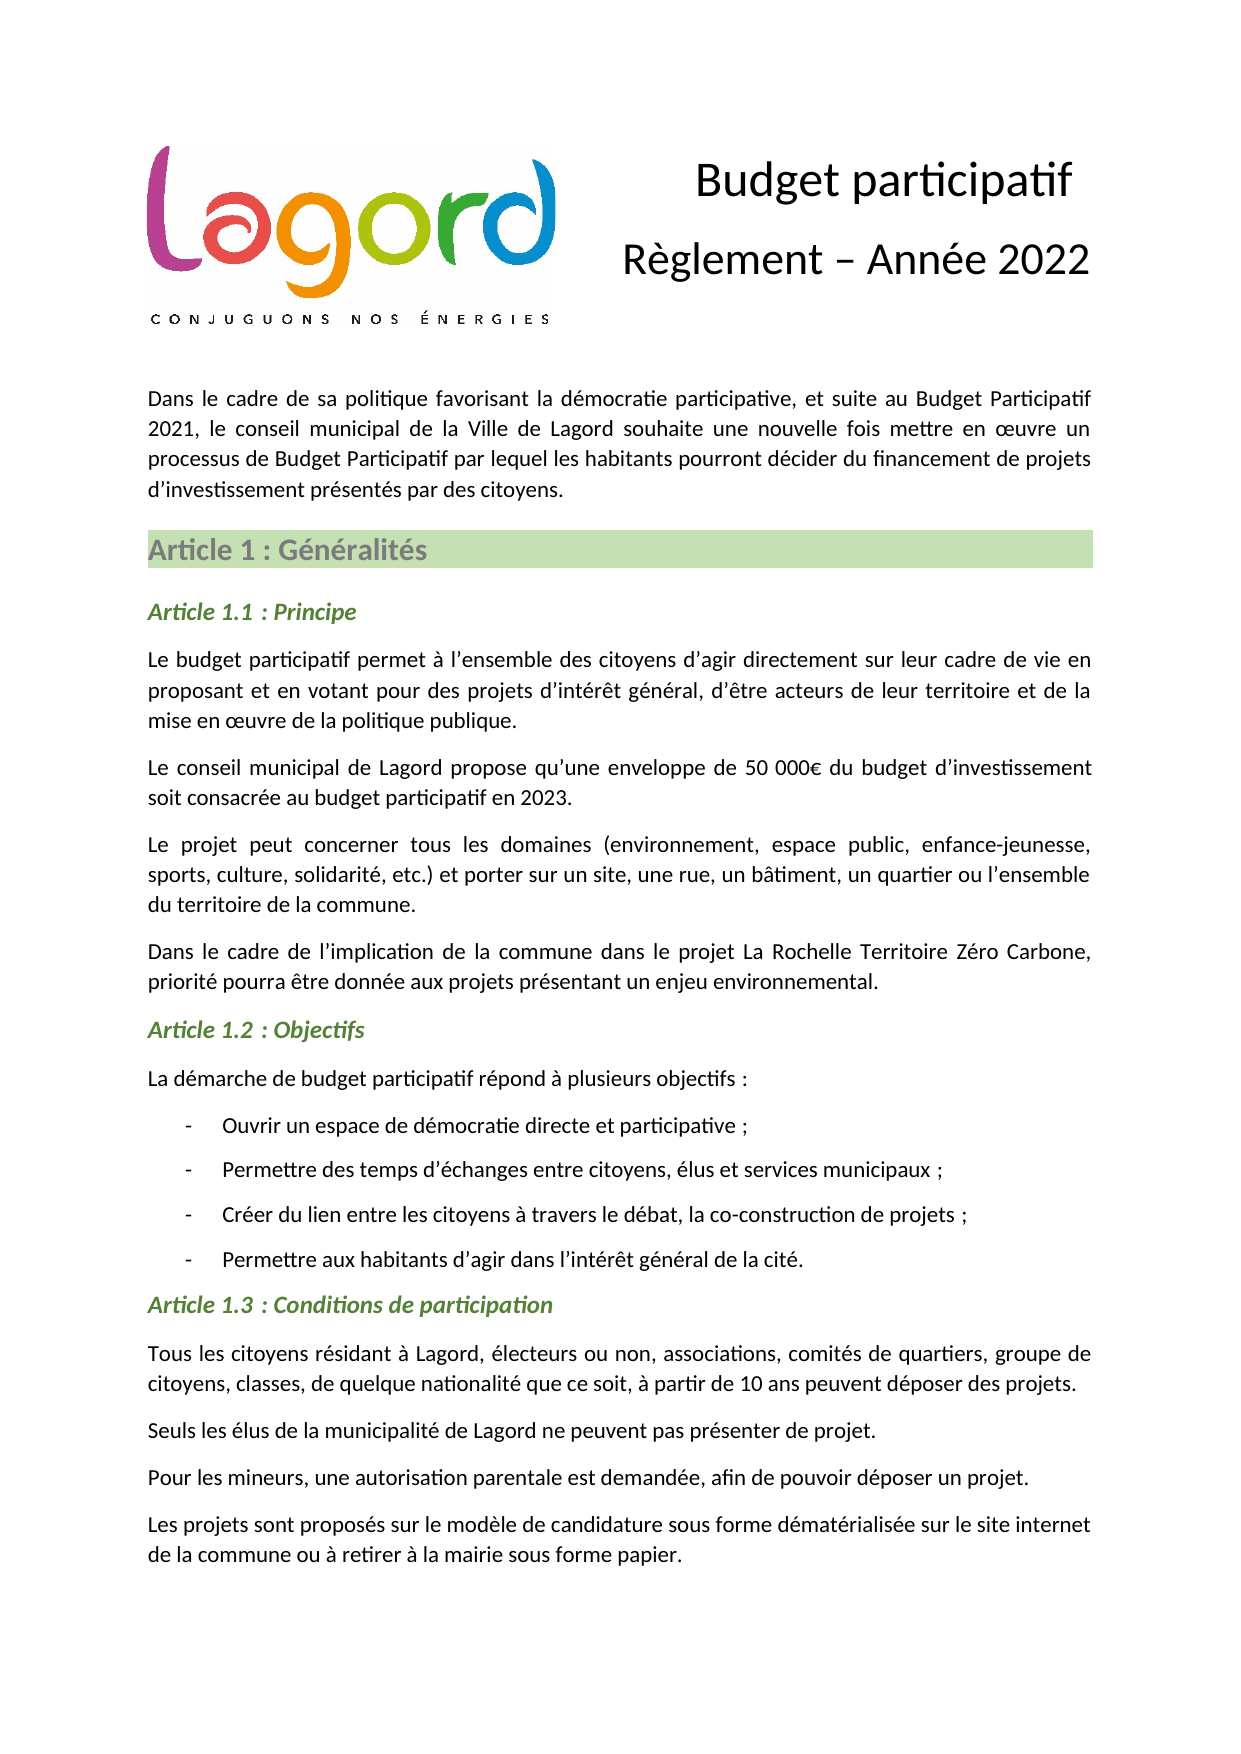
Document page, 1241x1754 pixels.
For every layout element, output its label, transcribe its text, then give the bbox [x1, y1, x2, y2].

list Ouvrir un espace de démocratie directe et participative ; [185, 1111, 1093, 1139]
text Le conseil municipal de Lagord propose qu’une enveloppe de 50 000€ du budget d’investissement soit consacrée au budget participatif en 2023. [148, 753, 1093, 811]
text La démarche de budget participatif répond à plusieurs objectifs : [148, 1064, 1093, 1092]
list Créer du lien entre les citoyens à travers le débat, la co-construction de projets ; [185, 1200, 1093, 1228]
list Permettre aux habitants d’agir dans l’intérêt général de la cité. [185, 1245, 1093, 1273]
text Le budget participatif permet à l’ensemble des citoyens d’agir directement sur leur cadre de vie en proposant et en votant pour des projets d’intérêt général, d’être acteurs de leur territoire et de la mise en œuvre de la politique publique. [148, 646, 1093, 734]
text Pour les mineurs, une autorisation parentale est demandée, afin de pouvoir déposer un projet. [148, 1463, 1093, 1491]
text Budget participatif [620, 148, 1093, 209]
list Permettre des temps d’échanges entre citoyens, élus et services municipaux ; [185, 1156, 1093, 1183]
text Le projet peut concerner tous les domaines (environnement, espace public, enfance-jeunesse, sports, culture, solidarité, etc.) et porter sur un site, une rue, un bâtiment, un quartier ou l’ensemble du territoire de la commune. [148, 830, 1093, 918]
text Article 1.3 : Conditions de participation [148, 1289, 1093, 1320]
text Règlement – Année 2022 [620, 230, 1093, 286]
text Article 1 : Généralités [148, 530, 1093, 568]
picture [146, 146, 556, 324]
text Article 1.2 : Objectifs [148, 1014, 1093, 1045]
text Article 1.1 : Principe [148, 596, 1093, 627]
text Dans le cadre de l’implication de la commune dans le projet La Rochelle Territoire Zéro Carbone, priorité pourra être donnée aux projets présentant un enjeu environnemental. [148, 937, 1093, 996]
text Les projets sont proposés sur le modèle de candidature sous forme dématérialisée sur le site internet de la commune ou à retirer à la mairie sous forme papier. [148, 1510, 1093, 1568]
text Tous les citoyens résidant à Lagord, électeurs ou non, associations, comités de quartiers, groupe de citoyens, classes, de quelque nationalité que ce soit, à partir de 10 ans peuvent déposer des projets. [148, 1339, 1093, 1397]
text Seuls les élus de la municipalité de Lagord ne peuvent pas présenter de projet. [148, 1416, 1093, 1444]
text Dans le cadre de sa politique favorisant la démocratie participative, et suite au Budget Participatif 2021, le conseil municipal de la Ville de Lagord souhaite une nouvelle fois mettre en œuvre un processus de Budget Participatif par lequel les habitants pourront décider du financement de projets d’investissement présentés par des citoyens. [148, 384, 1093, 503]
